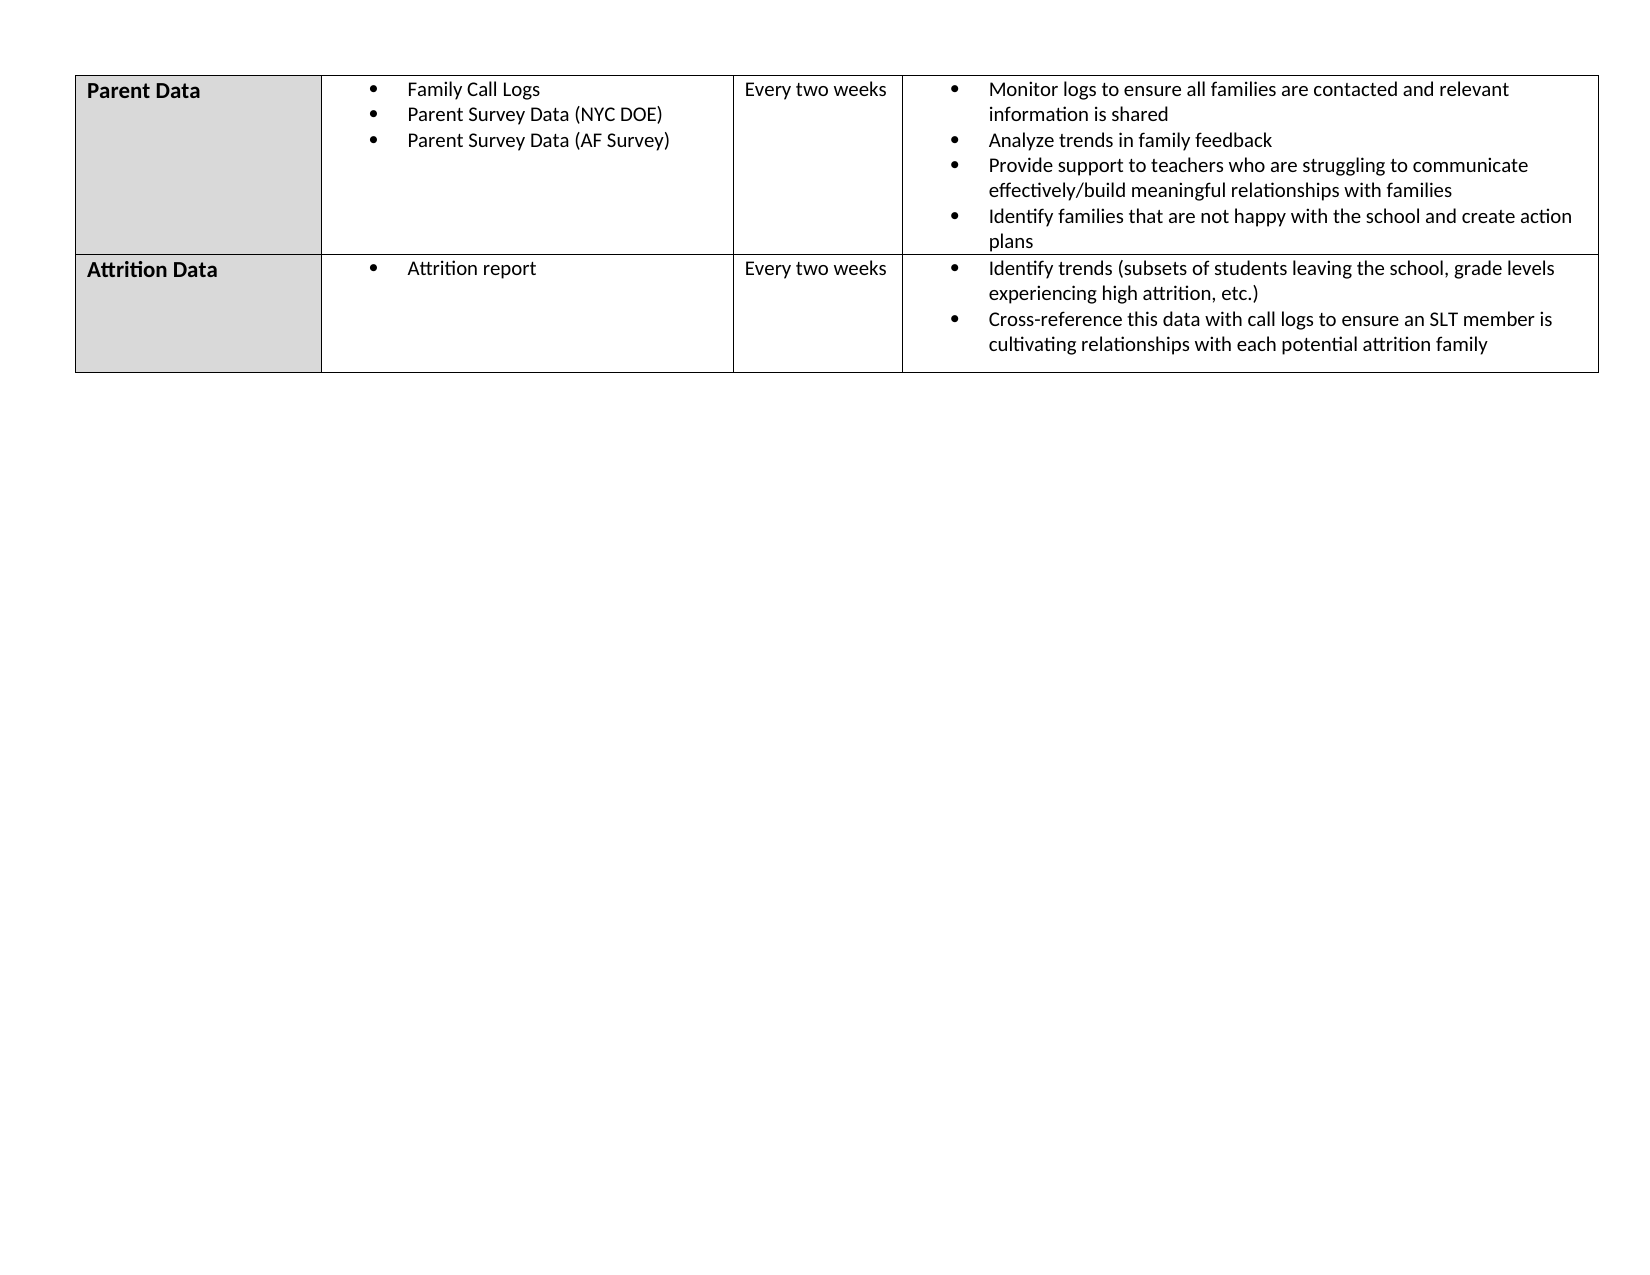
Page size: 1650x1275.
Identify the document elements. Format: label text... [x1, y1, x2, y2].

table_cell Family Call Logs Parent Survey Data (NYC DOE) Parent Survey Data (AF Survey) [322, 76, 733, 254]
table_cell Monitor logs to ensure all families are contacted and relevant information is shared Analyze trends in family feedback Provide support to teachers who are struggling to communicate effectively/build meaningful relationships with families Identify families that are not happy with the school and create action plans [903, 76, 1598, 254]
table_cell Identify trends (subsets of students leaving the school, grade levels experiencing high attrition, etc.) Cross-reference this data with call logs to ensure an SLT member is cultivating relationships with each potential attrition family [903, 255, 1598, 372]
table_cell Attrition Data [76, 255, 321, 372]
table_cell Every two weeks [734, 255, 902, 372]
table_cell Every two weeks [734, 76, 902, 254]
table_cell Parent Data [76, 76, 321, 254]
table_cell Attrition report [322, 255, 733, 372]
